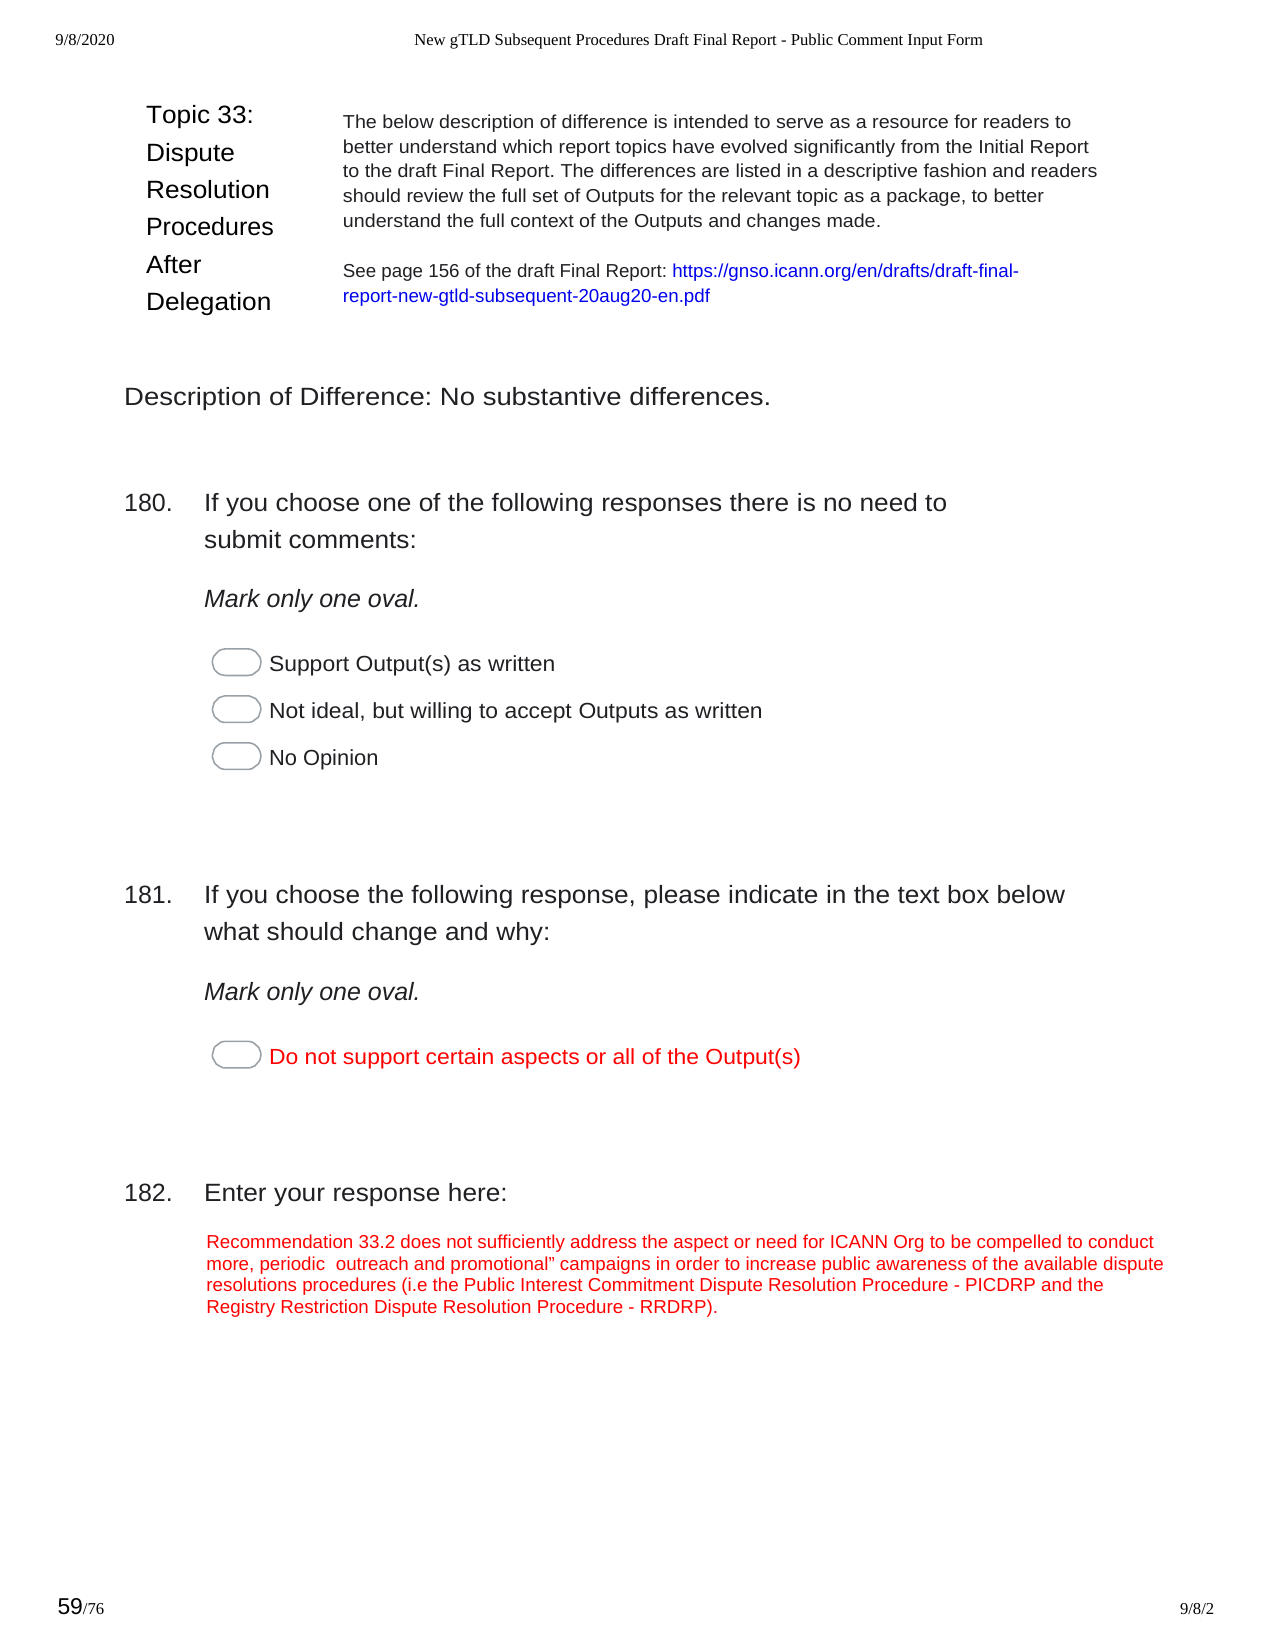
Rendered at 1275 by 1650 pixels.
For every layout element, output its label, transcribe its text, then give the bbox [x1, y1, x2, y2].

list If you choose one of the following responses there is no need to submit comments: [124, 488, 1019, 554]
text Mark only one oval. [204, 977, 1231, 1005]
text Not ideal, but willing to accept Outputs as written No Opinion [269, 698, 790, 770]
text Do not support certain aspects or all of the Output(s) [269, 1043, 1231, 1069]
text The below description of difference is intended to serve as a resource for readers to better understand which report topics have evolved significantly from the Initial Report to the draft Final Report. The differences are listed in a descriptive fashion and readers should review the full set of Outputs for the relevant topic as a package, to better understand the full context of the Outputs and changes made. [343, 111, 1103, 231]
subtitle Mark only one oval. [204, 584, 1231, 613]
text See page 156 of the draft Final Report: https://gnso.icann.org/en/drafts/draft-final- report-new-gtld-subsequent-20aug20-en.pdf [343, 260, 1070, 306]
text Recommendation 33.2 does not sufficiently address the aspect or need for ICANN Org to be compelled to conduct more, periodic outreach and promotional” campaigns in order to increase public awareness of the available dispute resolutions procedures (i.e the Public Interest Commitment Dispute Resolution Procedure - PICDRP and the Registry Restriction Dispute Resolution Procedure - RRDRP). [206, 1231, 1166, 1317]
subtitle Description of Difference: No substantive differences. [124, 382, 1231, 410]
list If you choose the following response, please indicate in the text box below what should change and why: [124, 880, 1112, 946]
text Topic 33: Dispute Resolution Procedures After Delegation [146, 101, 277, 316]
list Enter your response here: [124, 1178, 1231, 1207]
text Support Output(s) as written [269, 651, 1231, 676]
